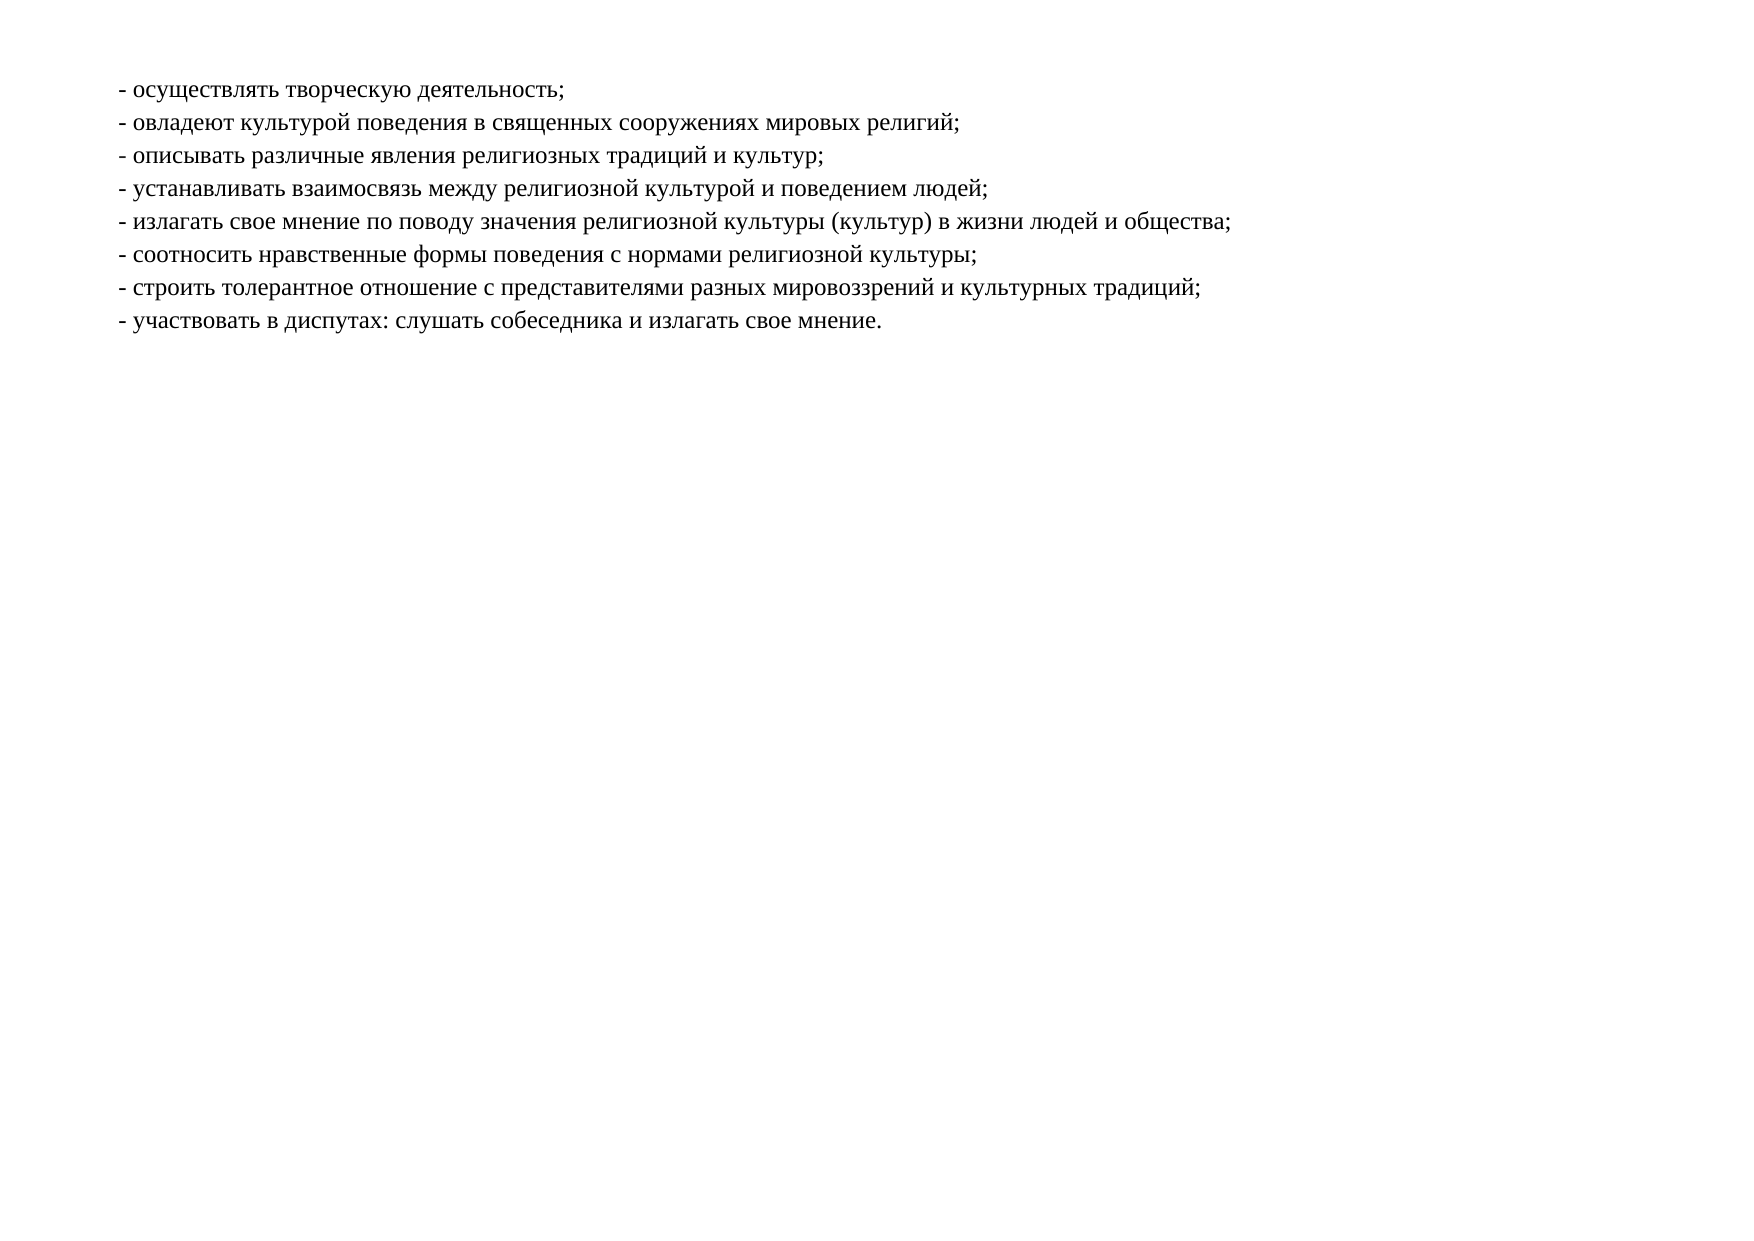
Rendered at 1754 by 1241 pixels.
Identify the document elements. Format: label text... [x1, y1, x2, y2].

text - осуществлять творческую деятельность; [118, 74, 1636, 103]
text - овладеют культурой поведения в священных сооружениях мировых религий; [118, 107, 1636, 136]
text - описывать различные явления религиозных традиций и культур; - устанавливать взаимосвязь между религиозной культурой и поведением людей; - излагать свое мнение по поводу значения религиозной культуры (культур) в жизни людей и общества; - соотносить нравственные формы поведения с нормами религиозной культуры; - строить толерантное отношение с представителями разных мировоззрений и культурных традиций; - участвовать в диспутах: слушать собеседника и излагать свое мнение. [118, 140, 1636, 366]
